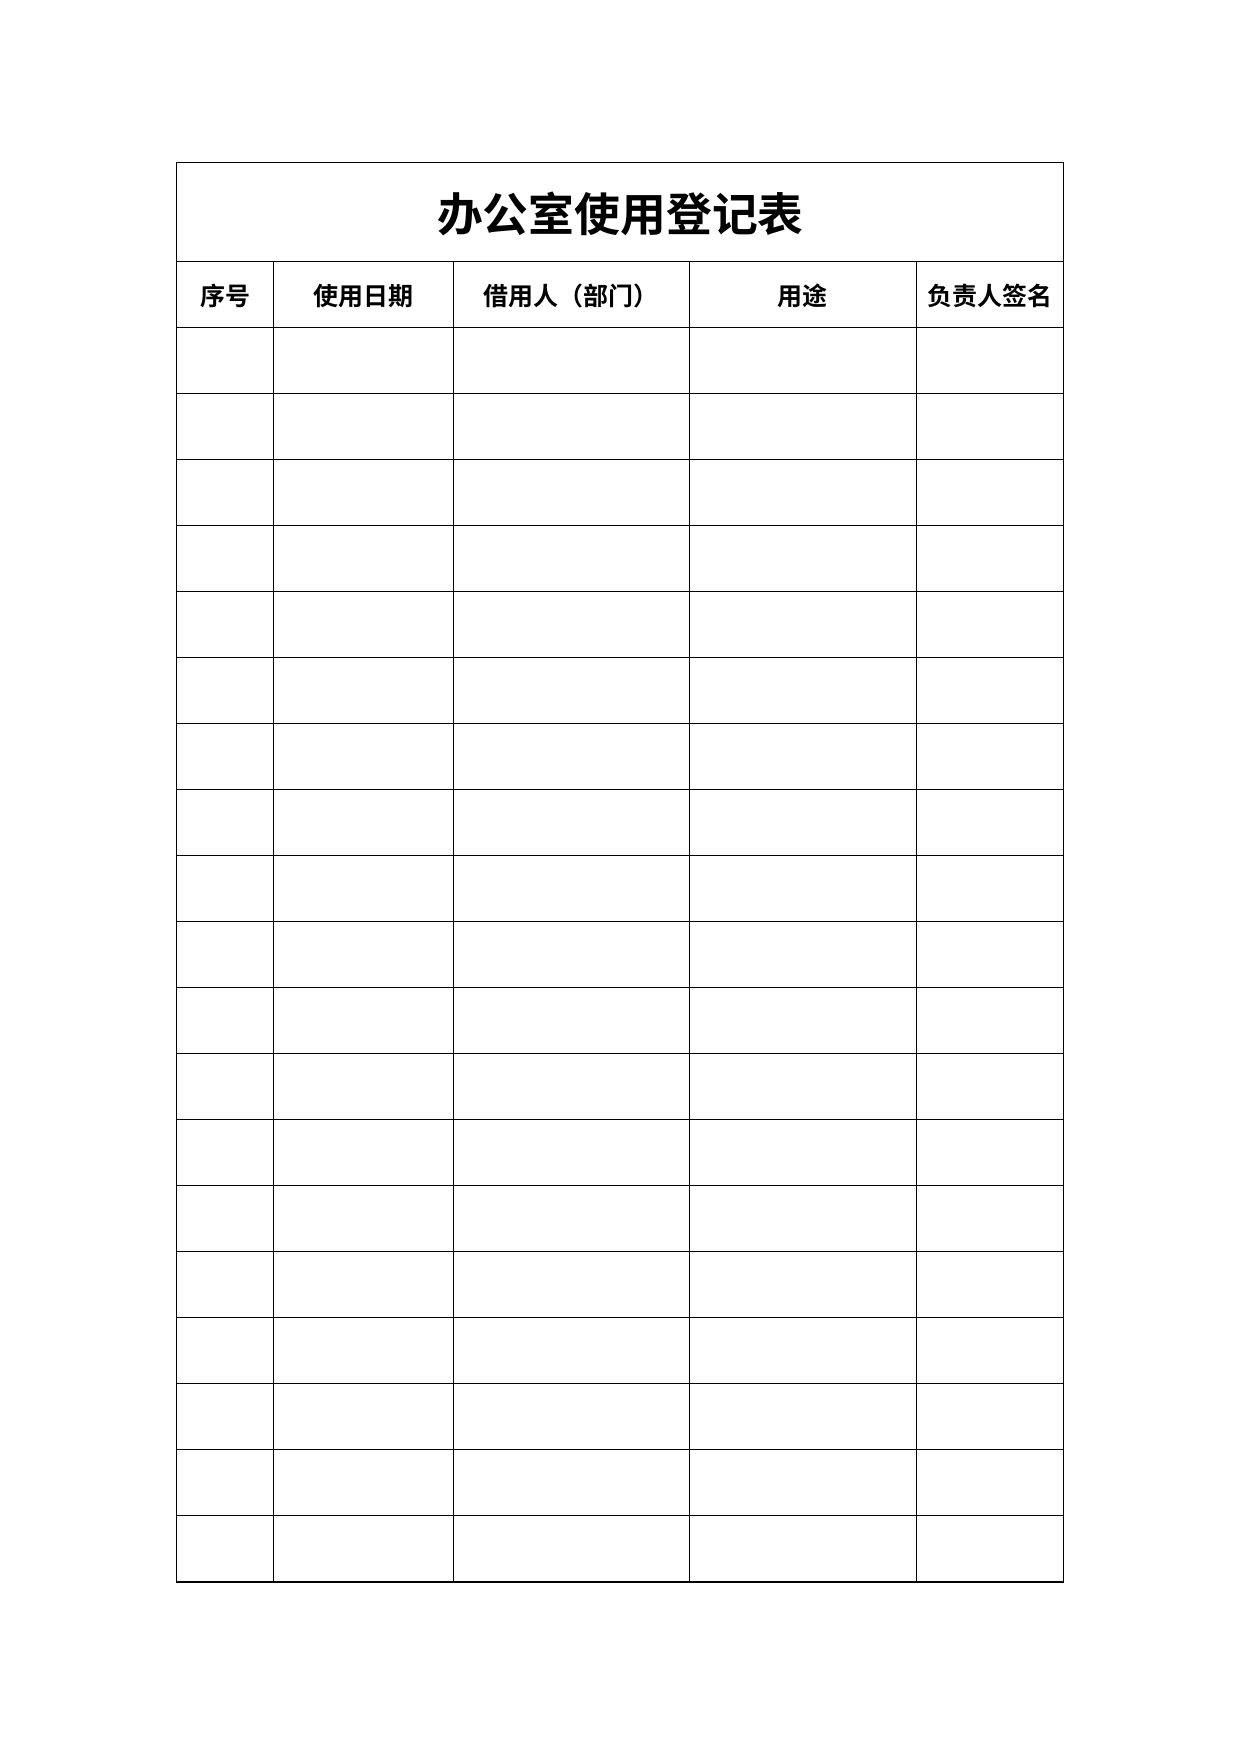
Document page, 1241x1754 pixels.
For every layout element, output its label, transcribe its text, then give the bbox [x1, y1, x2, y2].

table_cell [690, 724, 916, 789]
table_cell [917, 1252, 1063, 1317]
table_cell [917, 1318, 1063, 1383]
table_cell [454, 1318, 689, 1383]
table_cell [274, 1318, 453, 1383]
table_cell [177, 922, 273, 987]
table_cell [274, 724, 453, 789]
table_cell [690, 1450, 916, 1515]
table_cell [274, 922, 453, 987]
table_cell [690, 1384, 916, 1449]
table_cell [177, 658, 273, 723]
table_cell [274, 1450, 453, 1515]
table_cell [274, 1186, 453, 1251]
table_cell [274, 1252, 453, 1317]
table_cell [690, 1120, 916, 1185]
table_cell [177, 1450, 273, 1515]
table_cell [177, 1384, 273, 1449]
table_cell [690, 1318, 916, 1383]
table_cell 序号 [177, 262, 273, 327]
table_cell [917, 328, 1063, 393]
table_cell [177, 328, 273, 393]
table_cell [274, 526, 453, 591]
table_cell [690, 460, 916, 525]
table_cell [274, 988, 453, 1053]
table_cell [177, 1054, 273, 1119]
table_header 办公室使用登记表 [177, 163, 1063, 261]
table_cell [177, 394, 273, 459]
table_cell [917, 856, 1063, 921]
table_cell [454, 790, 689, 855]
table_cell [917, 394, 1063, 459]
table_cell [274, 1384, 453, 1449]
table_cell [917, 460, 1063, 525]
table_cell [454, 724, 689, 789]
table_cell [917, 922, 1063, 987]
table_cell [274, 658, 453, 723]
table_cell [454, 1120, 689, 1185]
table_cell [454, 658, 689, 723]
table_cell [274, 856, 453, 921]
table_cell [454, 856, 689, 921]
table_cell [917, 1384, 1063, 1449]
table_cell 用途 [690, 262, 916, 327]
table_cell [454, 526, 689, 591]
table_cell [690, 790, 916, 855]
table_cell [274, 790, 453, 855]
table_cell [917, 1120, 1063, 1185]
table_cell [690, 1054, 916, 1119]
table_cell [454, 1054, 689, 1119]
table_cell [274, 1054, 453, 1119]
table_cell [454, 1450, 689, 1515]
table_cell [177, 988, 273, 1053]
table_cell [177, 1252, 273, 1317]
table_cell [690, 394, 916, 459]
table_cell [917, 724, 1063, 789]
table_cell [917, 988, 1063, 1053]
table_cell [177, 724, 273, 789]
table_cell [690, 328, 916, 393]
table_cell [454, 592, 689, 657]
table_cell [454, 1384, 689, 1449]
table_cell [177, 856, 273, 921]
table_cell [690, 988, 916, 1053]
table_cell [454, 1252, 689, 1317]
table_cell [454, 988, 689, 1053]
table_cell [177, 592, 273, 657]
table_cell [274, 394, 453, 459]
table_cell 使用日期 [274, 262, 453, 327]
table_cell [690, 856, 916, 921]
table_cell 借用人（部门） [454, 262, 689, 327]
table_cell [274, 1120, 453, 1185]
table_cell [917, 526, 1063, 591]
table_cell [690, 1252, 916, 1317]
table_cell [454, 922, 689, 987]
table_cell [454, 1516, 689, 1581]
table_cell [917, 1450, 1063, 1515]
table_cell [690, 1186, 916, 1251]
table_cell [690, 592, 916, 657]
table_cell [454, 1186, 689, 1251]
table_cell [690, 658, 916, 723]
table_cell [917, 790, 1063, 855]
table_cell [274, 592, 453, 657]
table_cell [690, 526, 916, 591]
table_cell [177, 1186, 273, 1251]
table_cell [454, 460, 689, 525]
table_cell 负责人签名 [917, 262, 1063, 327]
table_cell [177, 1318, 273, 1383]
table_cell [917, 1054, 1063, 1119]
table_cell [274, 460, 453, 525]
table_cell [917, 1186, 1063, 1251]
table_cell [177, 1120, 273, 1185]
table_cell [177, 1516, 273, 1581]
table_cell [917, 1516, 1063, 1581]
table_cell [454, 328, 689, 393]
table_cell [177, 460, 273, 525]
table_cell [454, 394, 689, 459]
table_cell [690, 1516, 916, 1581]
table_cell [917, 592, 1063, 657]
table_cell [274, 328, 453, 393]
table_cell [917, 658, 1063, 723]
table_cell [177, 526, 273, 591]
table_cell [274, 1516, 453, 1581]
table_cell [177, 790, 273, 855]
table_cell [690, 922, 916, 987]
